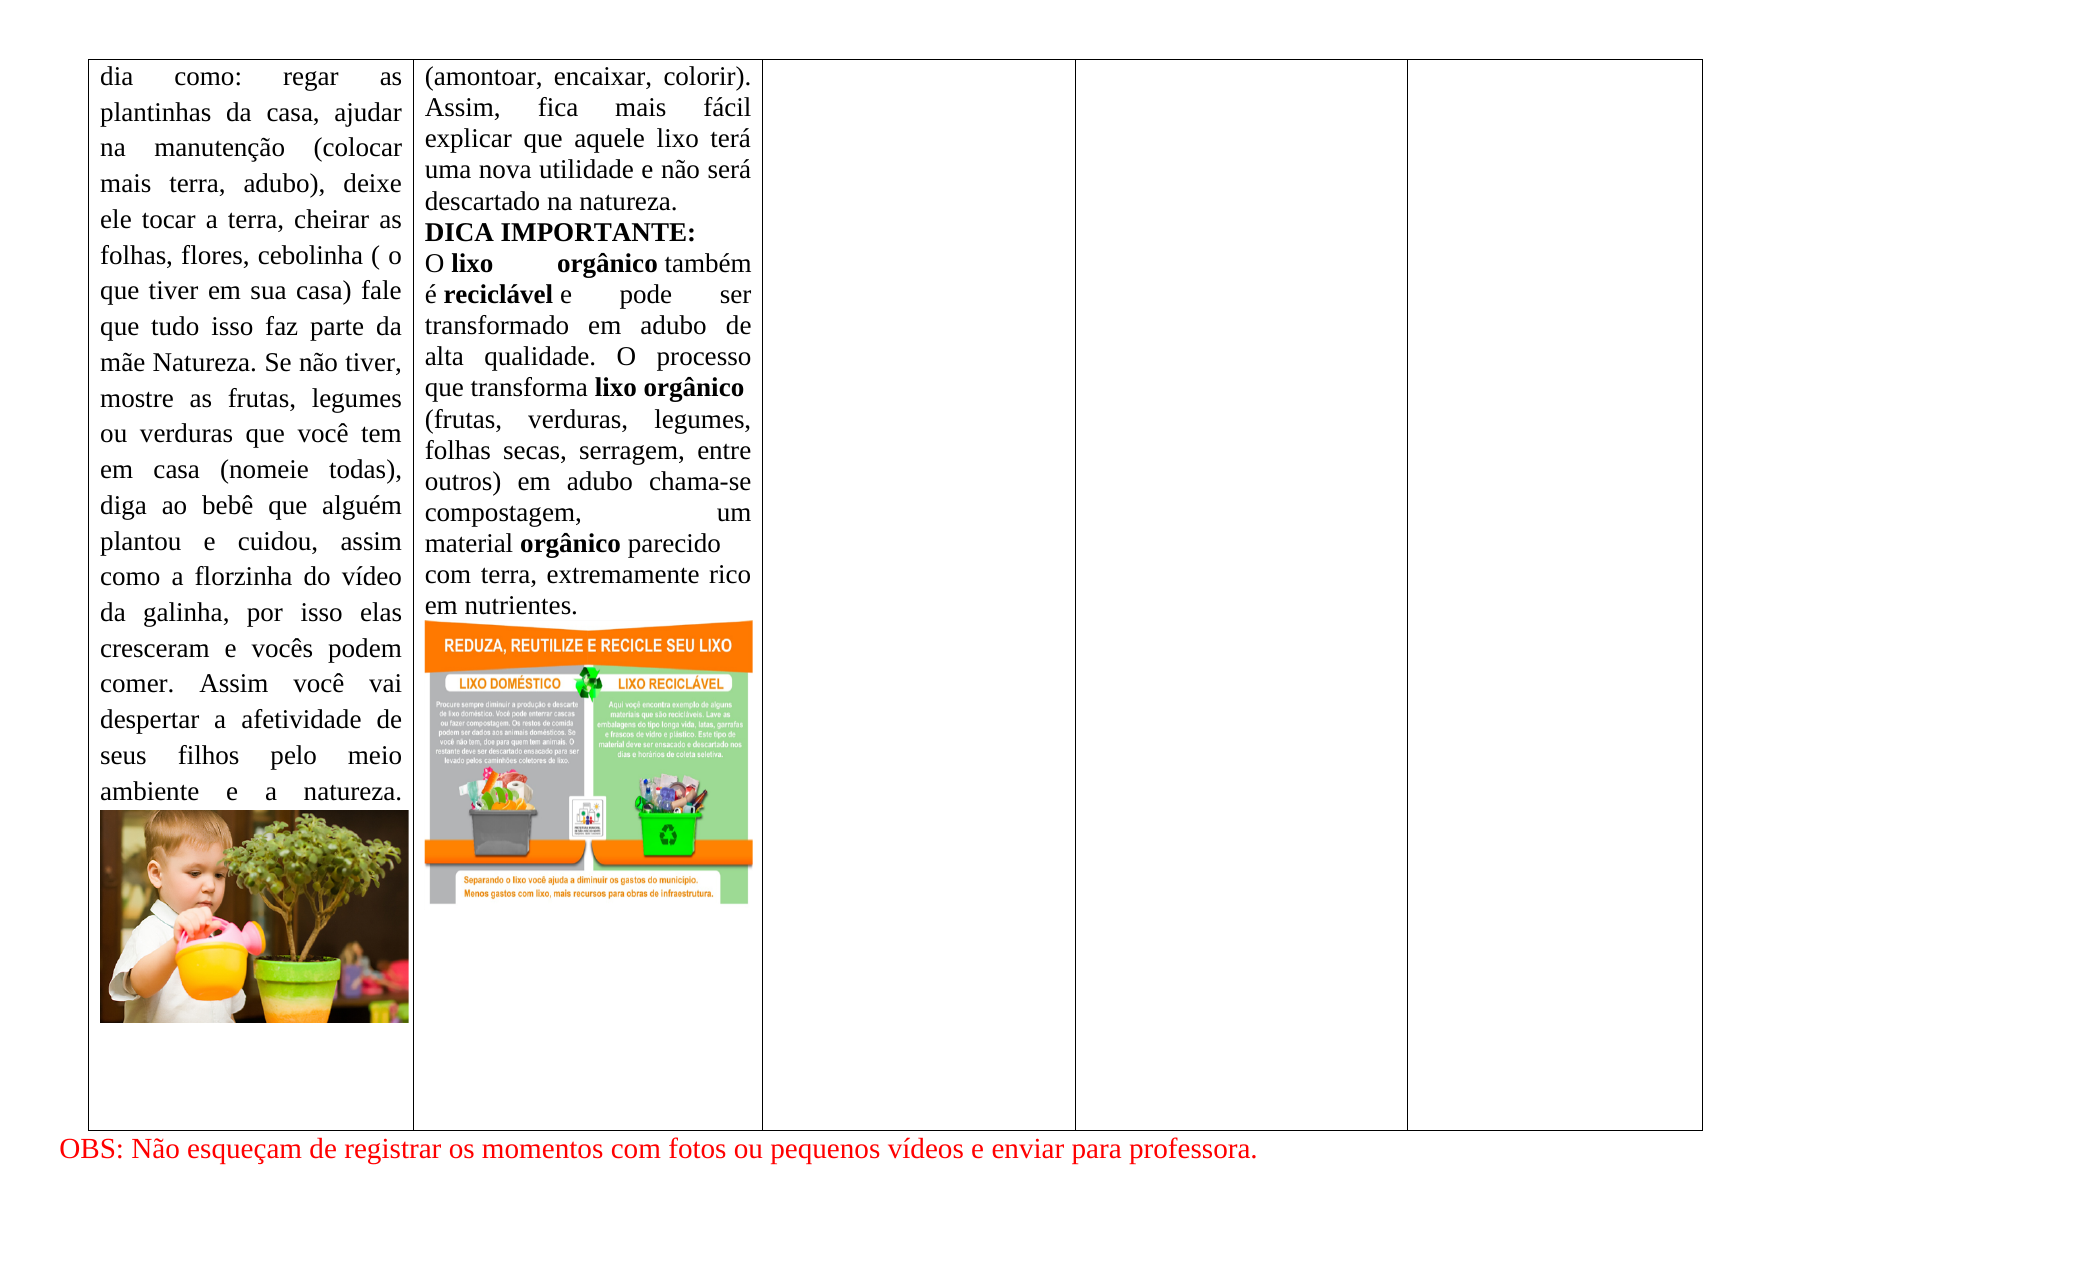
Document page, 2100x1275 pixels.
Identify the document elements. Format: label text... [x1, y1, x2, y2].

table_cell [763, 60, 1075, 1130]
picture [424, 620, 753, 914]
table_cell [1408, 60, 1702, 1130]
picture [100, 810, 409, 1023]
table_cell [89, 60, 413, 1130]
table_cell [414, 60, 762, 1130]
text OBS: Não esqueçam de registrar os momentos com fotos ou pequenos vídeos e enviar para professora. [59, 1131, 2006, 1165]
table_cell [1076, 60, 1407, 1130]
